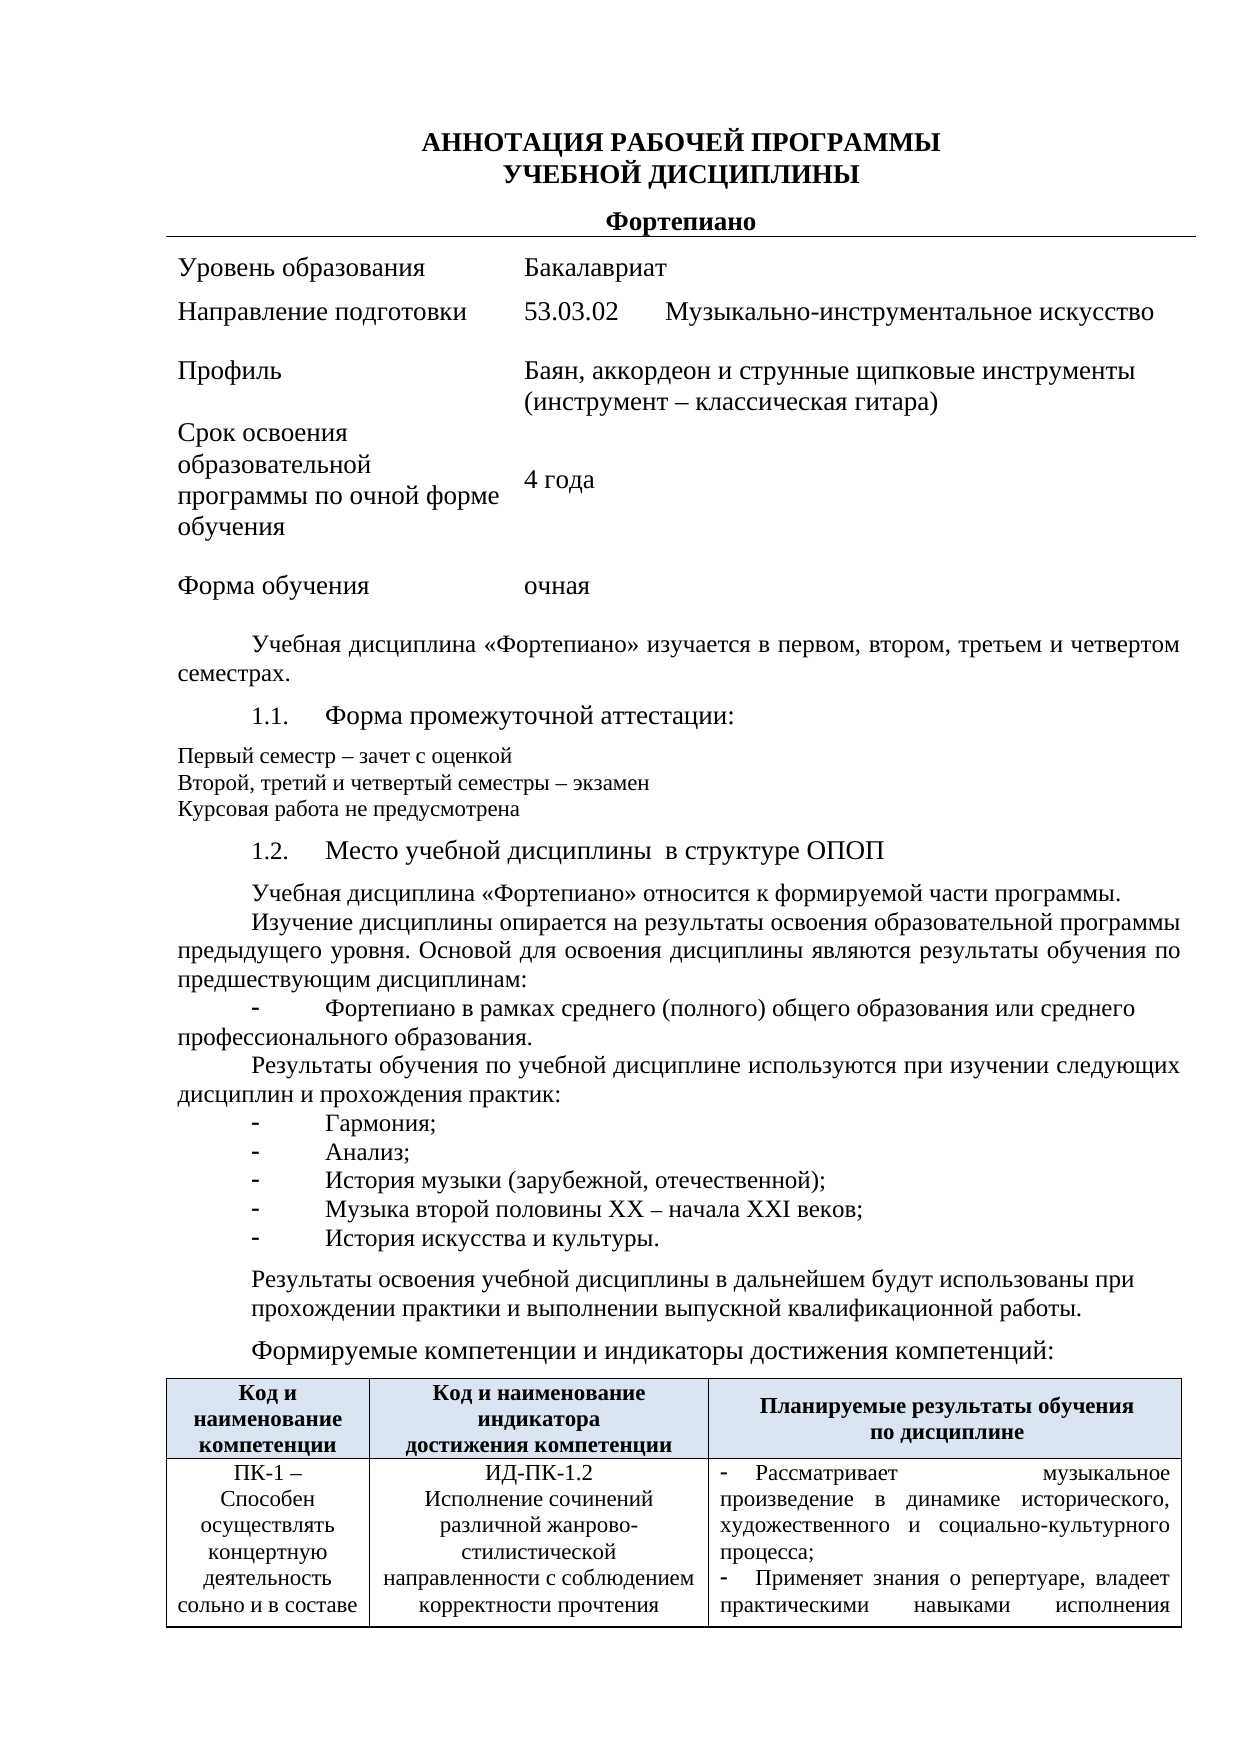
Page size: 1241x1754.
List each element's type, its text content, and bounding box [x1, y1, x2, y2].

list Результаты обучения по учебной дисциплине используются при изучении следующих дисциплин и прохождения практик: [177, 1050, 1181, 1108]
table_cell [167, 1459, 369, 1626]
list Фортепиано в рамках среднего (полного) общего образования или среднего профессионального образования. [177, 993, 1181, 1050]
table_header Планируемые результаты обучения по дисциплине [709, 1379, 1181, 1458]
table_header Код и наименование компетенции [167, 1379, 369, 1458]
table_cell 4 года [513, 417, 1196, 541]
subtitle Формируемые компетенции и индикаторы достижения компетенций: [251, 1334, 1181, 1365]
text Первый семестр – зачет с оценкой [177, 743, 1181, 769]
subtitle Место учебной дисциплины в структуре ОПОП [251, 834, 1181, 865]
text Второй, третий и четвертый семестры – экзамен [177, 769, 1181, 795]
table_cell Фортепиано [166, 189, 1196, 236]
table_cell Срок освоения образовательной программы по очной форме обучения [166, 417, 513, 541]
list История музыки (зарубежной, отечественной); [177, 1165, 1181, 1194]
table_header Код и наименование индикатора достижения компетенции [370, 1379, 708, 1458]
list Анализ; [177, 1137, 1181, 1165]
list История искусства и культуры. [177, 1223, 1181, 1252]
list Гармония; [177, 1108, 1181, 1137]
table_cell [709, 1459, 1181, 1626]
list Учебная дисциплина «Фортепиано» изучается в первом, втором, третьем и четвертом семестрах. [177, 629, 1181, 686]
table_cell Бакалавриат [513, 237, 1196, 295]
table_cell Направление подготовки [166, 295, 513, 354]
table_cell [370, 1459, 708, 1626]
table_cell Уровень образования [166, 237, 513, 295]
table_cell Баян, аккордеон и струнные щипковые инструменты (инструмент – классическая гитара) [513, 354, 1196, 417]
table_cell Форма обучения [166, 541, 513, 600]
subtitle Результаты освоения учебной дисциплины в дальнейшем будут использованы при прохождении практики и выполнении выпускной квалификационной работы. [251, 1264, 1181, 1322]
table_cell Музыкально-инструментальное искусство [654, 295, 1196, 354]
table_cell очная [513, 541, 1196, 600]
list Учебная дисциплина «Фортепиано» относится к формируемой части программы. [177, 878, 1181, 907]
table_cell Профиль [166, 354, 513, 417]
list Изучение дисциплины опирается на результаты освоения образовательной программы предыдущего уровня. Основой для освоения дисциплины являются результаты обучения по предшествующим дисциплинам: [177, 907, 1181, 993]
text Курсовая работа не предусмотрена [177, 795, 1181, 822]
subtitle Форма промежуточной аттестации: [251, 699, 1181, 730]
table_cell 53.03.02 [513, 295, 653, 354]
table_header АННОТАЦИЯ РАБОЧЕЙ ПРОГРАММЫ УЧЕБНОЙ ДИСЦИПЛИНЫ [166, 127, 1196, 189]
list Музыка второй половины ХХ – начала XXI веков; [177, 1194, 1181, 1223]
